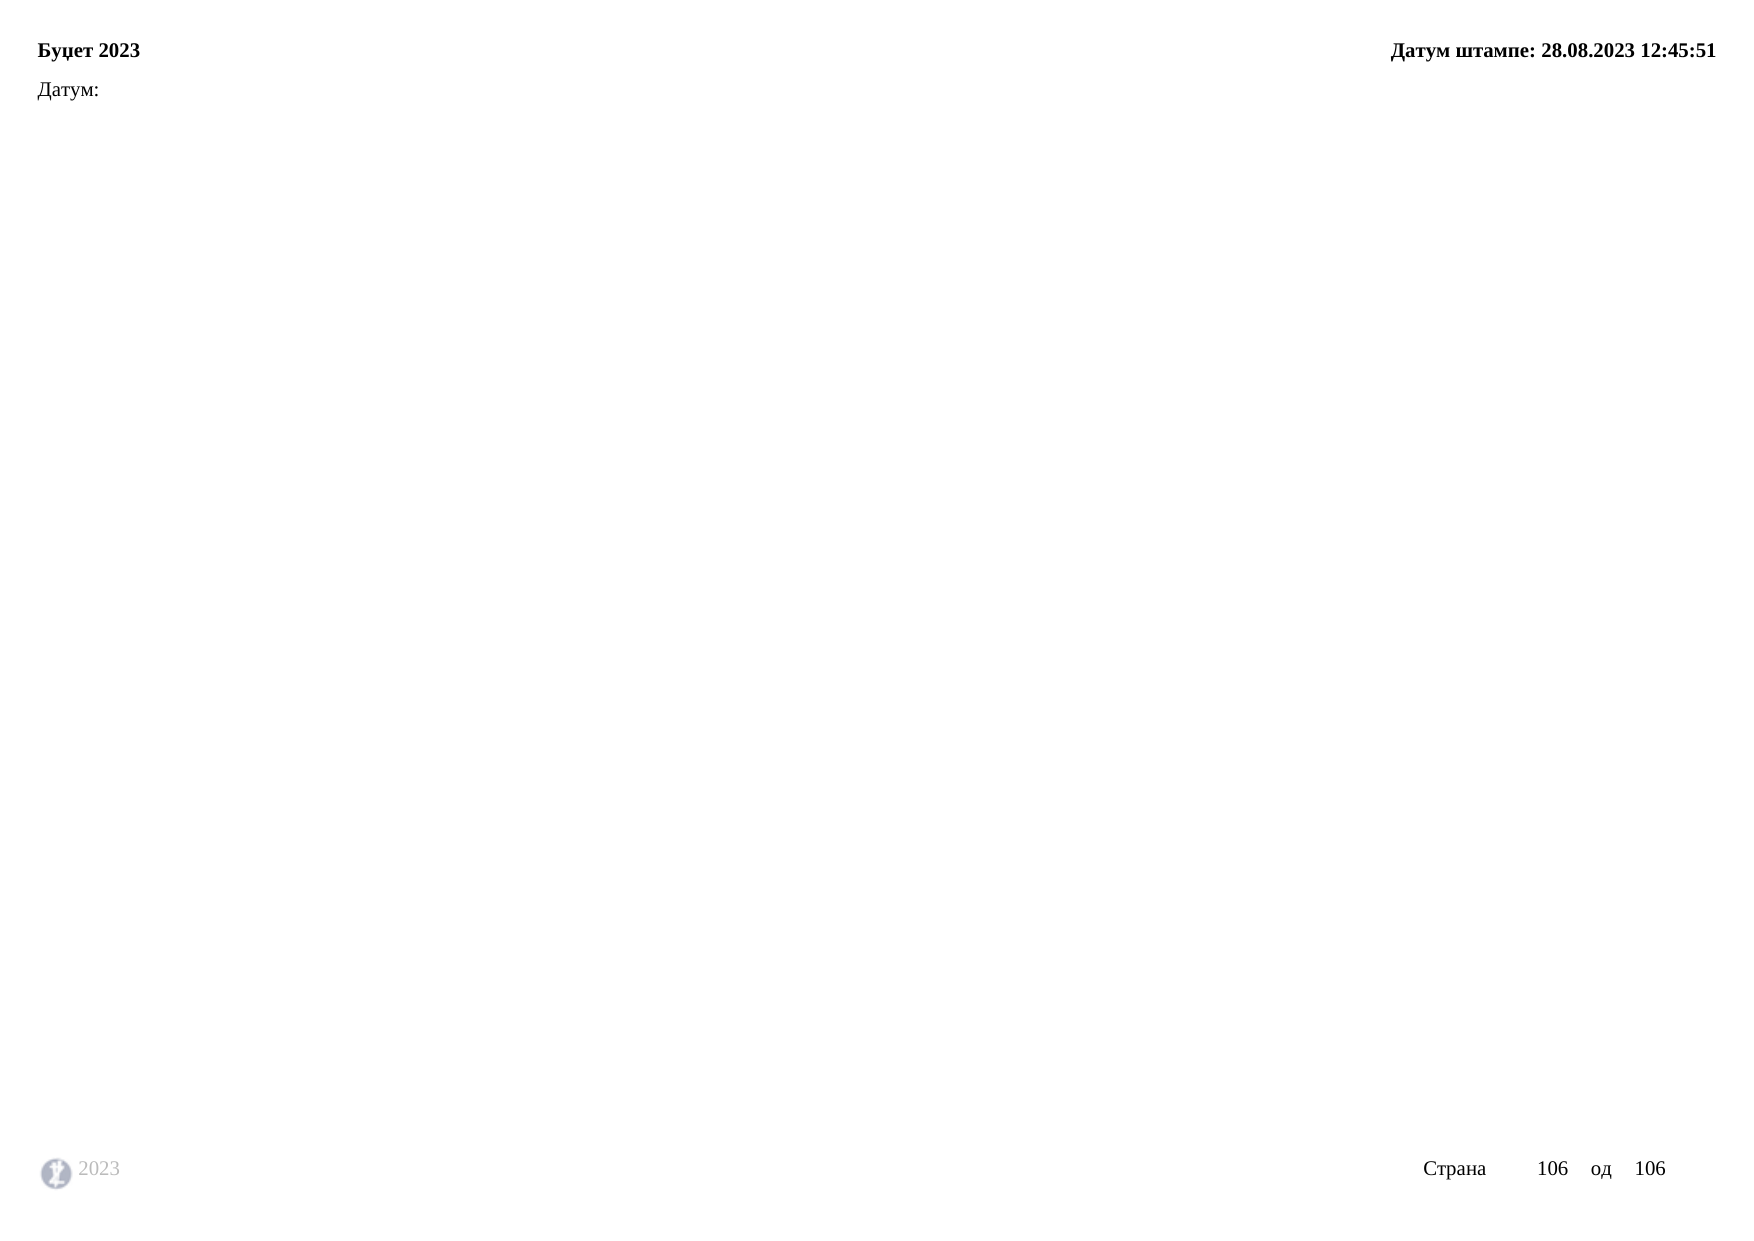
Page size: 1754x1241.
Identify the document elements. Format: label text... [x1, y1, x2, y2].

text Датум: [37, 77, 1716, 101]
picture [37, 1155, 76, 1194]
